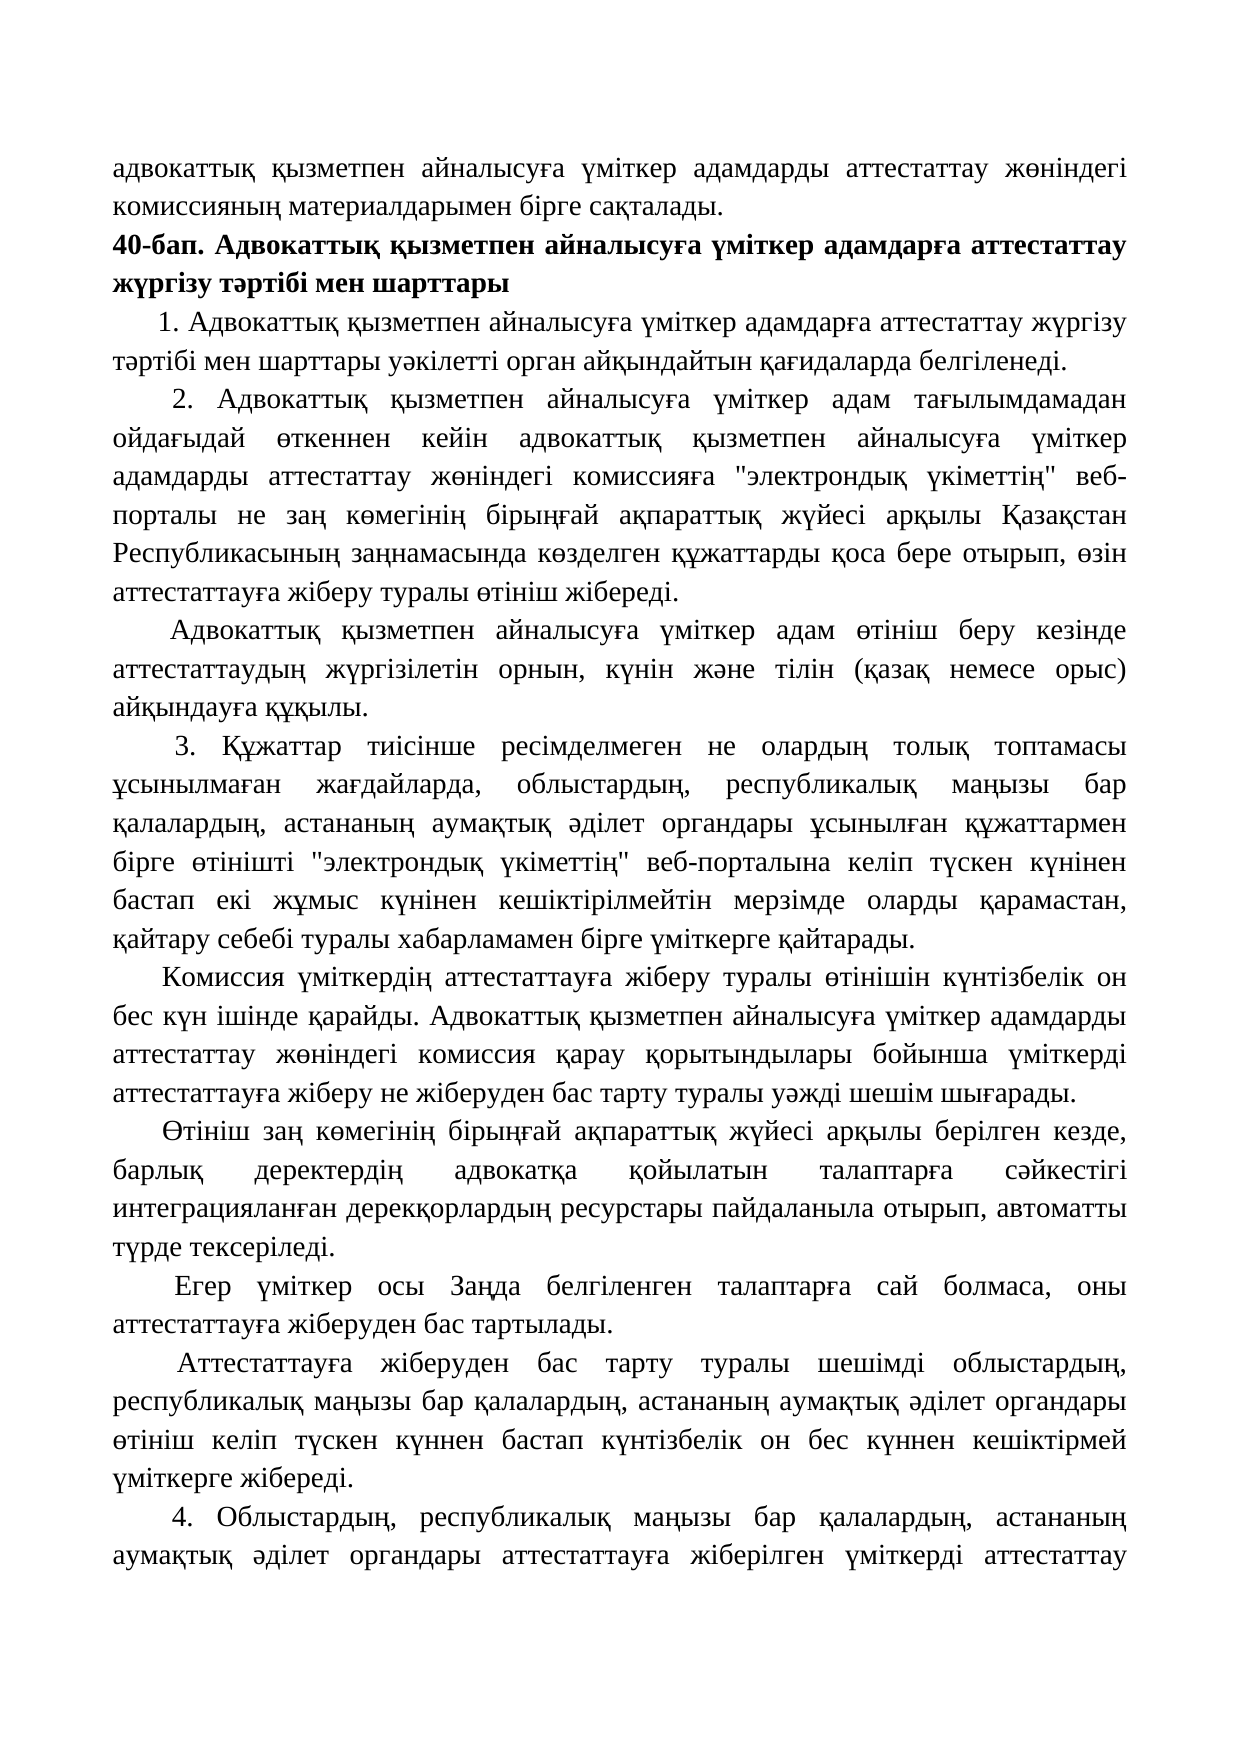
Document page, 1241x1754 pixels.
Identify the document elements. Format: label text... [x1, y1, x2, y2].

text Комиссия үміткердің аттестаттауға жіберу туралы өтінішін күнтізбелік он бес күн ішінде қарайды. Адвокаттық қызметпен айналысуға үміткер адамдарды аттестаттау жөніндегі комиссия қарау қорытындылары бойынша үміткерді аттестаттауға жіберу не жіберуден бас тарту туралы уәжді шешім шығарады. [112, 959, 1128, 1108]
text Өтініш заң көмегінің бірыңғай ақпараттық жүйесі арқылы берілген кезде, барлық деректердің адвокатқа қойылатын талаптарға сәйкестігі интеграцияланған дерекқорлардың ресурстары пайдаланыла отырып, автоматты түрде тексеріледі. [112, 1113, 1128, 1263]
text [112, 1499, 1128, 1571]
text 2. Адвокаттық қызметпен айналысуға үміткер адам тағылымдамадан ойдағыдай өткеннен кейін адвокаттық қызметпен айналысуға үміткер адамдарды аттестаттау жөніндегі комиссияға "электрондық үкіметтің" веб-порталы не заң көмегінің бірыңғай ақпараттық жүйесі арқылы Қазақстан Республикасының заңнамасында көзделген құжаттарды қоса бере отырып, өзін аттестаттауға жіберу туралы өтініш жібереді. [112, 381, 1128, 607]
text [112, 150, 1128, 222]
text Егер үміткер осы Заңда белгіленген талаптарға сай болмаса, оны аттестаттауға жіберуден бас тартылады. [112, 1268, 1128, 1340]
text 40-бап. Адвокаттық қызметпен айналысуға үміткер адамдарға аттестаттау жүргізу тәртібі мен шарттары [112, 227, 1128, 299]
text 3. Құжаттар тиісінше ресімделмеген не олардың толық топтамасы ұсынылмаған жағдайларда, облыстардың, республикалық маңызы бар қалалардың, астананың аумақтық әділет органдары ұсынылған құжаттармен бірге өтінішті "электрондық үкіметтің" веб-порталына келіп түскен күнінен бастап екі жұмыс күнінен кешіктірілмейтін мерзімде оларды қарамастан, қайтару себебі туралы хабарламамен бірге үміткерге қайтарады. [112, 728, 1128, 954]
text 1. Адвокаттық қызметпен айналысуға үміткер адамдарға аттестаттау жүргізу тәртібі мен шарттары уәкілетті орган айқындайтын қағидаларда белгіленеді. [112, 304, 1128, 376]
text Адвокаттық қызметпен айналысуға үміткер адам өтініш беру кезінде аттестаттаудың жүргізілетін орнын, күнін және тілін (қазақ немесе орыс) айқындауға құқылы. [112, 612, 1128, 723]
text Аттестаттауға жіберуден бас тарту туралы шешімді облыстардың, республикалық маңызы бар қалалардың, астананың аумақтық әділет органдары өтініш келіп түскен күннен бастап күнтізбелік он бес күннен кешіктірмей үміткерге жібереді. [112, 1345, 1128, 1494]
